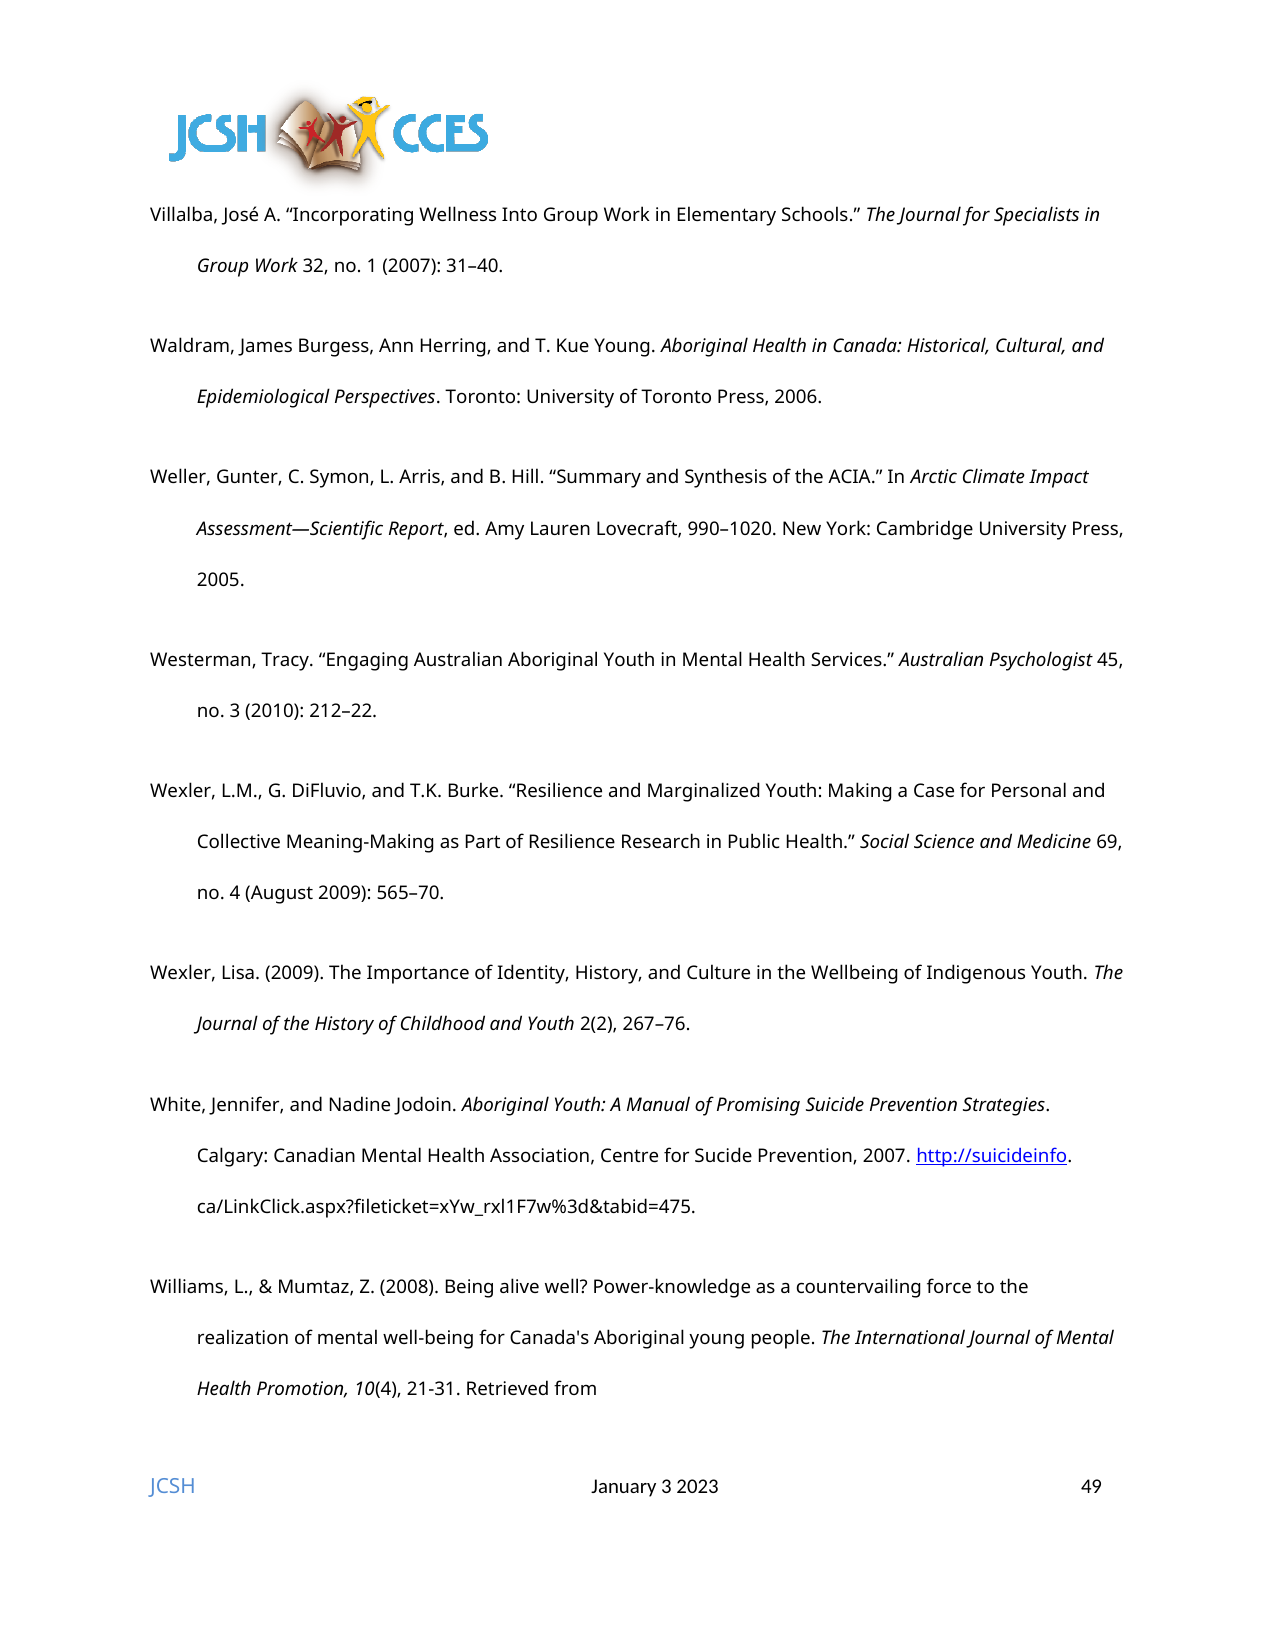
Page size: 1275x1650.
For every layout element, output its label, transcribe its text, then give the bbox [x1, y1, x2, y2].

text Waldram, James Burgess, Ann Herring, and T. Kue Young. Aboriginal Health in Canada: Historical, Cultural, and Epidemiological Perspectives. Toronto: University of Toronto Press, 2006. [150, 332, 1125, 409]
picture [150, 75, 506, 202]
text Villalba, José A. “Incorporating Wellness Into Group Work in Elementary Schools.” The Journal for Specialists in Group Work 32, no. 1 (2007): 31–40. [150, 201, 1125, 278]
text Wexler, L.M., G. DiFluvio, and T.K. Burke. “Resilience and Marginalized Youth: Making a Case for Personal and Collective Meaning-Making as Part of Resilience Research in Public Health.” Social Science and Medicine 69, no. 4 (August 2009): 565–70. [150, 777, 1125, 905]
text Wexler, Lisa. (2009). The Importance of Identity, History, and Culture in the Wellbeing of Indigenous Youth. The Journal of the History of Childhood and Youth 2(2), 267–76. [150, 959, 1125, 1036]
text Weller, Gunter, C. Symon, L. Arris, and B. Hill. “Summary and Synthesis of the ACIA.” In Arctic Climate Impact Assessment—Scientific Report, ed. Amy Lauren Lovecraft, 990–1020. New York: Cambridge University Press, 2005. [150, 464, 1125, 591]
text White, Jennifer, and Nadine Jodoin. Aboriginal Youth: A Manual of Promising Suicide Prevention Strategies. Calgary: Canadian Mental Health Association, Centre for Sucide Prevention, 2007. http://suicideinfo. ca/LinkClick.aspx?fileticket=xYw_rxl1F7w%3d&tabid=475. [150, 1091, 1125, 1218]
text Westerman, Tracy. “Engaging Australian Aboriginal Youth in Mental Health Services.” Australian Psychologist 45, no. 3 (2010): 212–22. [150, 646, 1125, 723]
